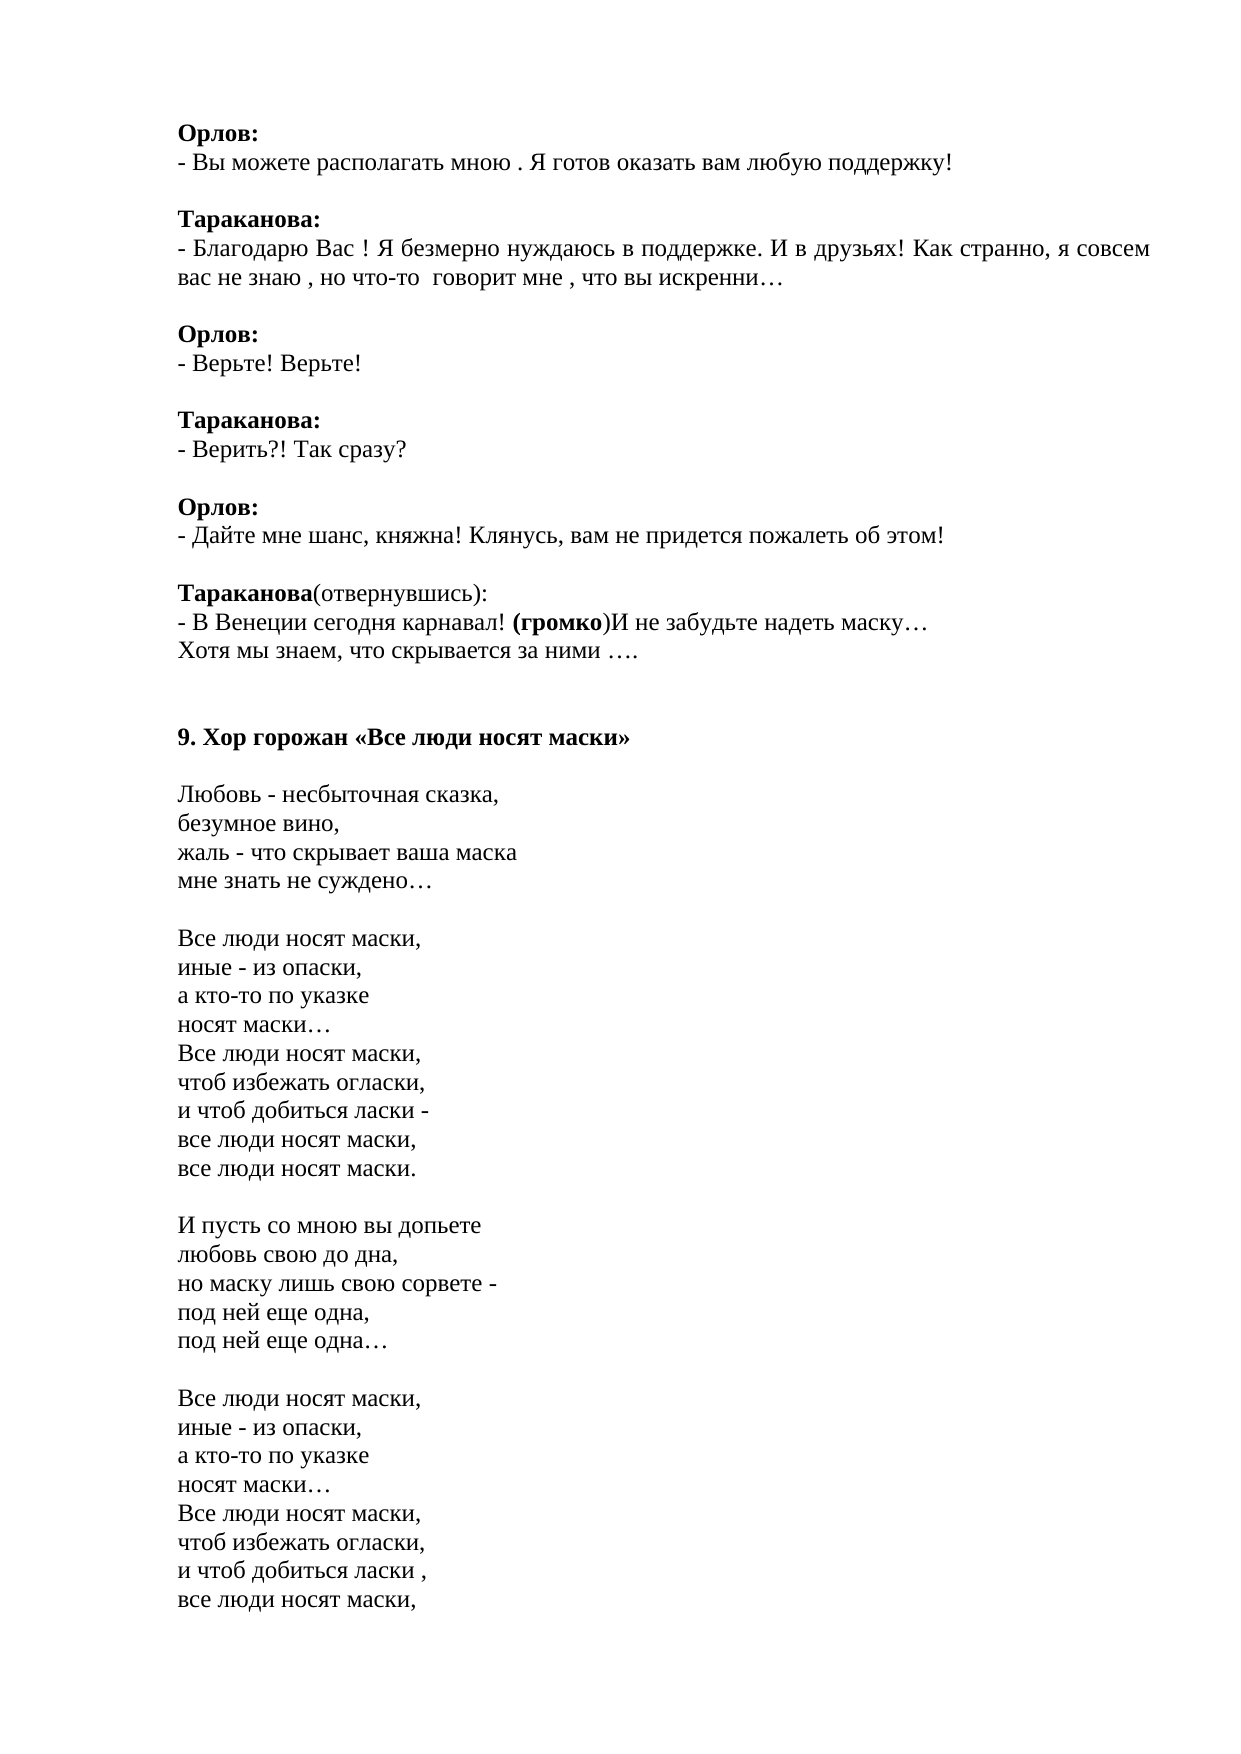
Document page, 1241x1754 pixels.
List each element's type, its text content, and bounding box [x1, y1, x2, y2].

text 9. Хор горожан «Все люди носят маски» [177, 722, 1152, 751]
text Все люди носят маски, [177, 1038, 1152, 1067]
text мне знать не суждено… [177, 866, 1152, 894]
text иные - из опаски, [177, 952, 1152, 981]
text - В Венеции сегодня карнавал! (громко)И не забудьте надеть маску… [177, 607, 1152, 636]
text Тараканова: [177, 204, 1152, 233]
text - Вы можете располагать мною . Я готов оказать вам любую поддержку! [177, 147, 1152, 176]
text а кто-то по указке [177, 1441, 1152, 1469]
text И пусть со мною вы допьете [177, 1211, 1152, 1239]
text Тараканова: [177, 406, 1152, 434]
text Все люди носят маски, [177, 923, 1152, 952]
text все люди носят маски. [177, 1153, 1152, 1182]
text Все люди носят маски, [177, 1383, 1152, 1412]
text все люди носят маски, [177, 1584, 1152, 1613]
text но маску лишь свою сорвете - [177, 1268, 1152, 1297]
text безумное вино, [177, 808, 1152, 837]
text под ней еще одна… [177, 1326, 1152, 1354]
text Все люди носят маски, [177, 1498, 1152, 1527]
text все люди носят маски, [177, 1124, 1152, 1153]
text Хотя мы знаем, что скрывается за ними …. [177, 636, 1152, 664]
text Любовь - несбыточная сказка, [177, 779, 1152, 808]
text - Верьте! Верьте! [177, 348, 1152, 377]
text - Верить?! Так сразу? [177, 434, 1152, 463]
text и чтоб добиться ласки , [177, 1556, 1152, 1584]
text Орлов: [177, 319, 1152, 348]
text Орлов: [177, 492, 1152, 521]
text под ней еще одна, [177, 1297, 1152, 1326]
text - Дайте мне шанс, княжна! Клянусь, вам не придется пожалеть об этом! [177, 521, 1152, 549]
text чтоб избежать огласки, [177, 1527, 1152, 1556]
text носят маски… [177, 1469, 1152, 1498]
text любовь свою до дна, [177, 1239, 1152, 1268]
text Орлов: [177, 118, 1152, 147]
text - Благодарю Вас ! Я безмерно нуждаюсь в поддержке. И в друзьях! Как странно, я совсем вас не знаю , но что-то говорит мне , что вы искренни… [177, 233, 1152, 291]
text носят маски… [177, 1009, 1152, 1038]
text и чтоб добиться ласки - [177, 1096, 1152, 1124]
text Тараканова(отвернувшись): [177, 578, 1152, 607]
text иные - из опаски, [177, 1412, 1152, 1441]
text чтоб избежать огласки, [177, 1067, 1152, 1096]
text а кто-то по указке [177, 981, 1152, 1009]
text жаль - что скрывает ваша маска [177, 837, 1152, 866]
